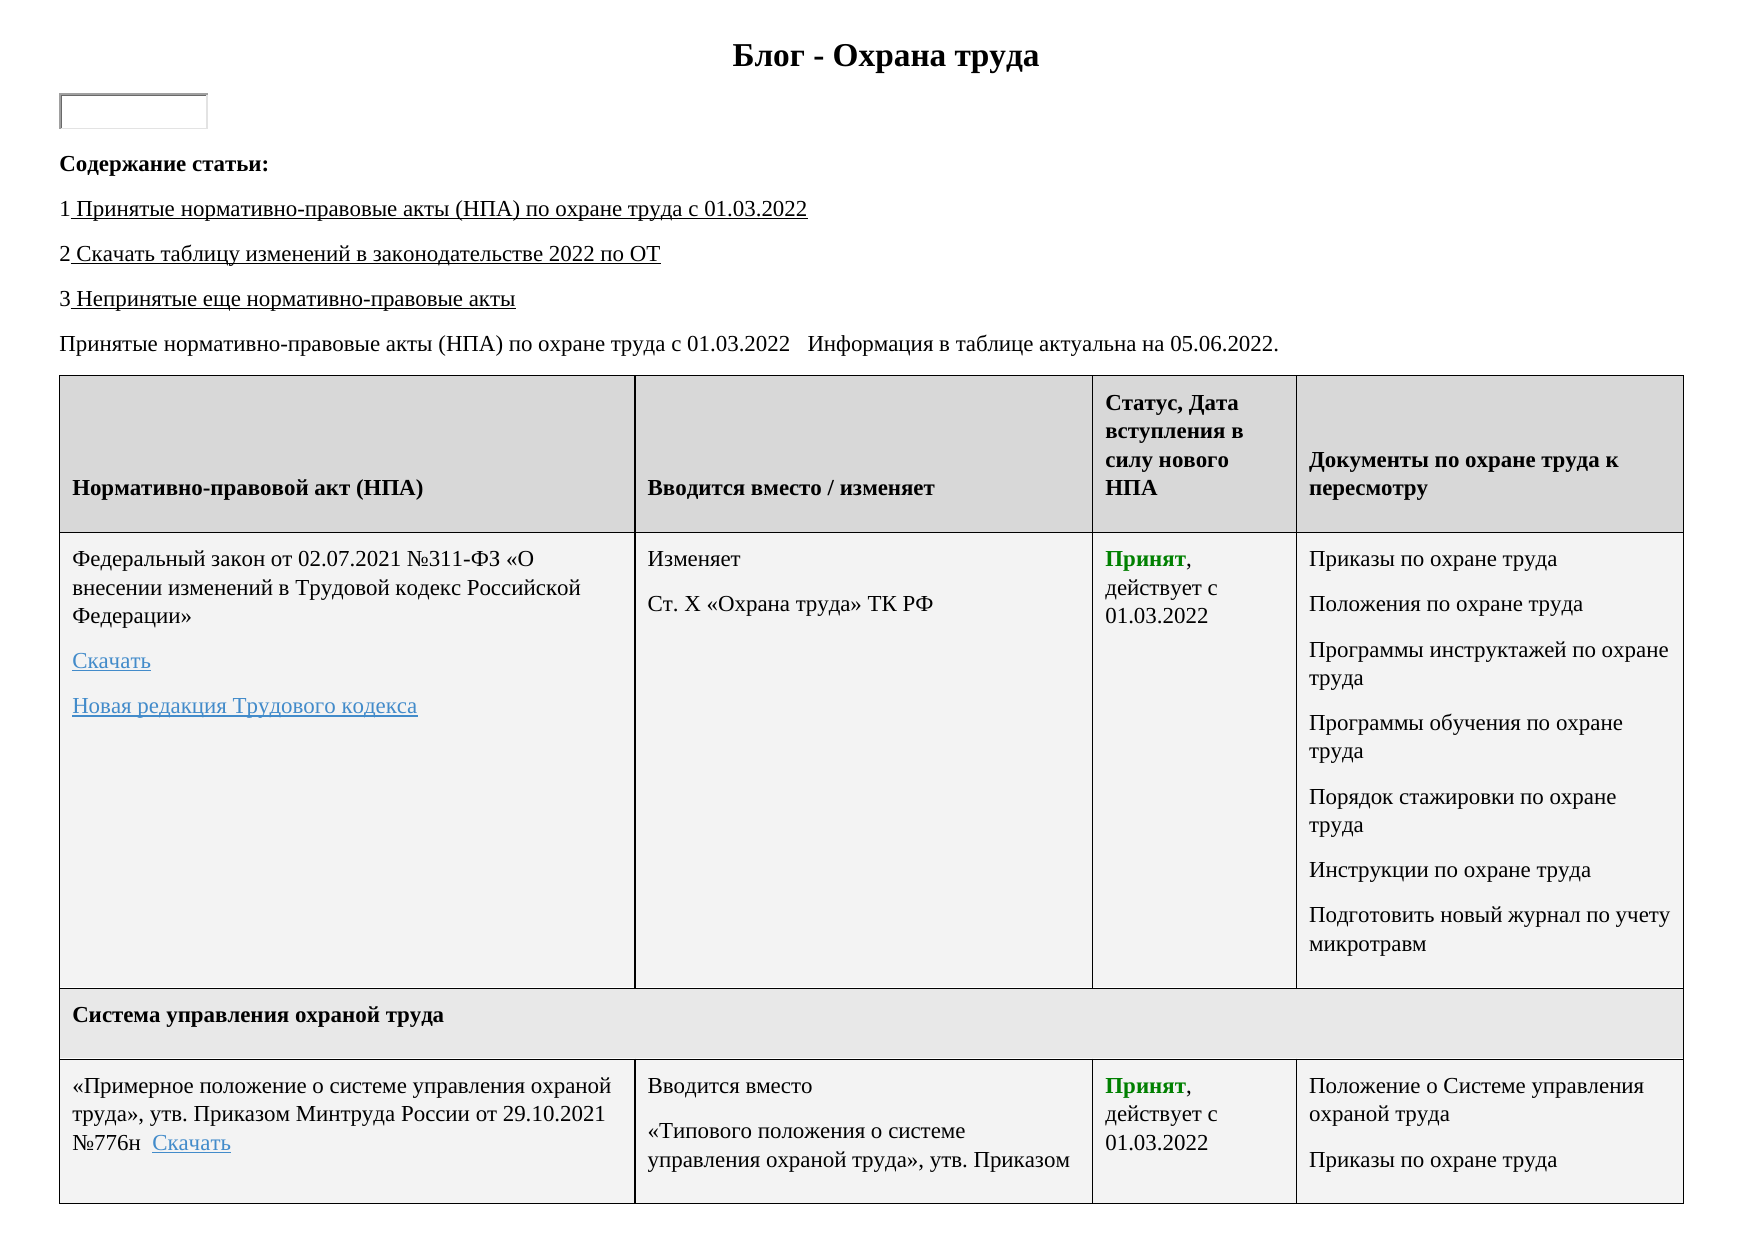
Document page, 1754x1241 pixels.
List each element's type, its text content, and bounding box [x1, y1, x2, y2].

text 3 Непринятые еще нормативно-правовые акты [59, 285, 1713, 312]
text 1 Принятые нормативно-правовые акты (НПА) по охране труда с 01.03.2022 [59, 195, 1713, 221]
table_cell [60, 1060, 634, 1203]
table_cell Федеральный закон от 02.07.2021 №311-ФЗ «О внесении изменений в Трудовой кодекс Российской Федерации» Скачать Новая редакция Трудового кодекса [60, 533, 634, 987]
table_header Вводится вместо / изменяет [636, 376, 1092, 532]
table_cell Приказы по охране труда Положения по охране труда Программы инструктажей по охране труда Программы обучения по охране труда Порядок стажировки по охране труда Инструкции по охране труда Подготовить новый журнал по учету микротравм [1297, 533, 1683, 987]
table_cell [1297, 1060, 1683, 1203]
table_header Нормативно-правовой акт (НПА) [60, 376, 634, 532]
text Принятые нормативно-правовые акты (НПА) по охране труда с 01.03.2022 Информация в таблице актуальна на 05.06.2022. [59, 330, 1713, 357]
table_cell Принят, действует с 01.03.2022 [1093, 1060, 1296, 1203]
text Содержание статьи: [59, 150, 1713, 176]
table_cell Система управления охраной труда [60, 989, 1683, 1058]
table_cell Принят, действует с 01.03.2022 [1093, 533, 1296, 987]
table_header Статус, Дата вступления в силу нового НПА [1093, 376, 1296, 532]
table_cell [636, 1060, 1092, 1203]
table_header Документы по охране труда к пересмотру [1297, 376, 1683, 532]
text 2 Скачать таблицу изменений в законодательстве 2022 по ОТ [59, 240, 1713, 266]
table_cell Изменяет Ст. X «Охрана труда» ТК РФ [636, 533, 1092, 987]
text Блог - Охрана труда [59, 35, 1713, 74]
